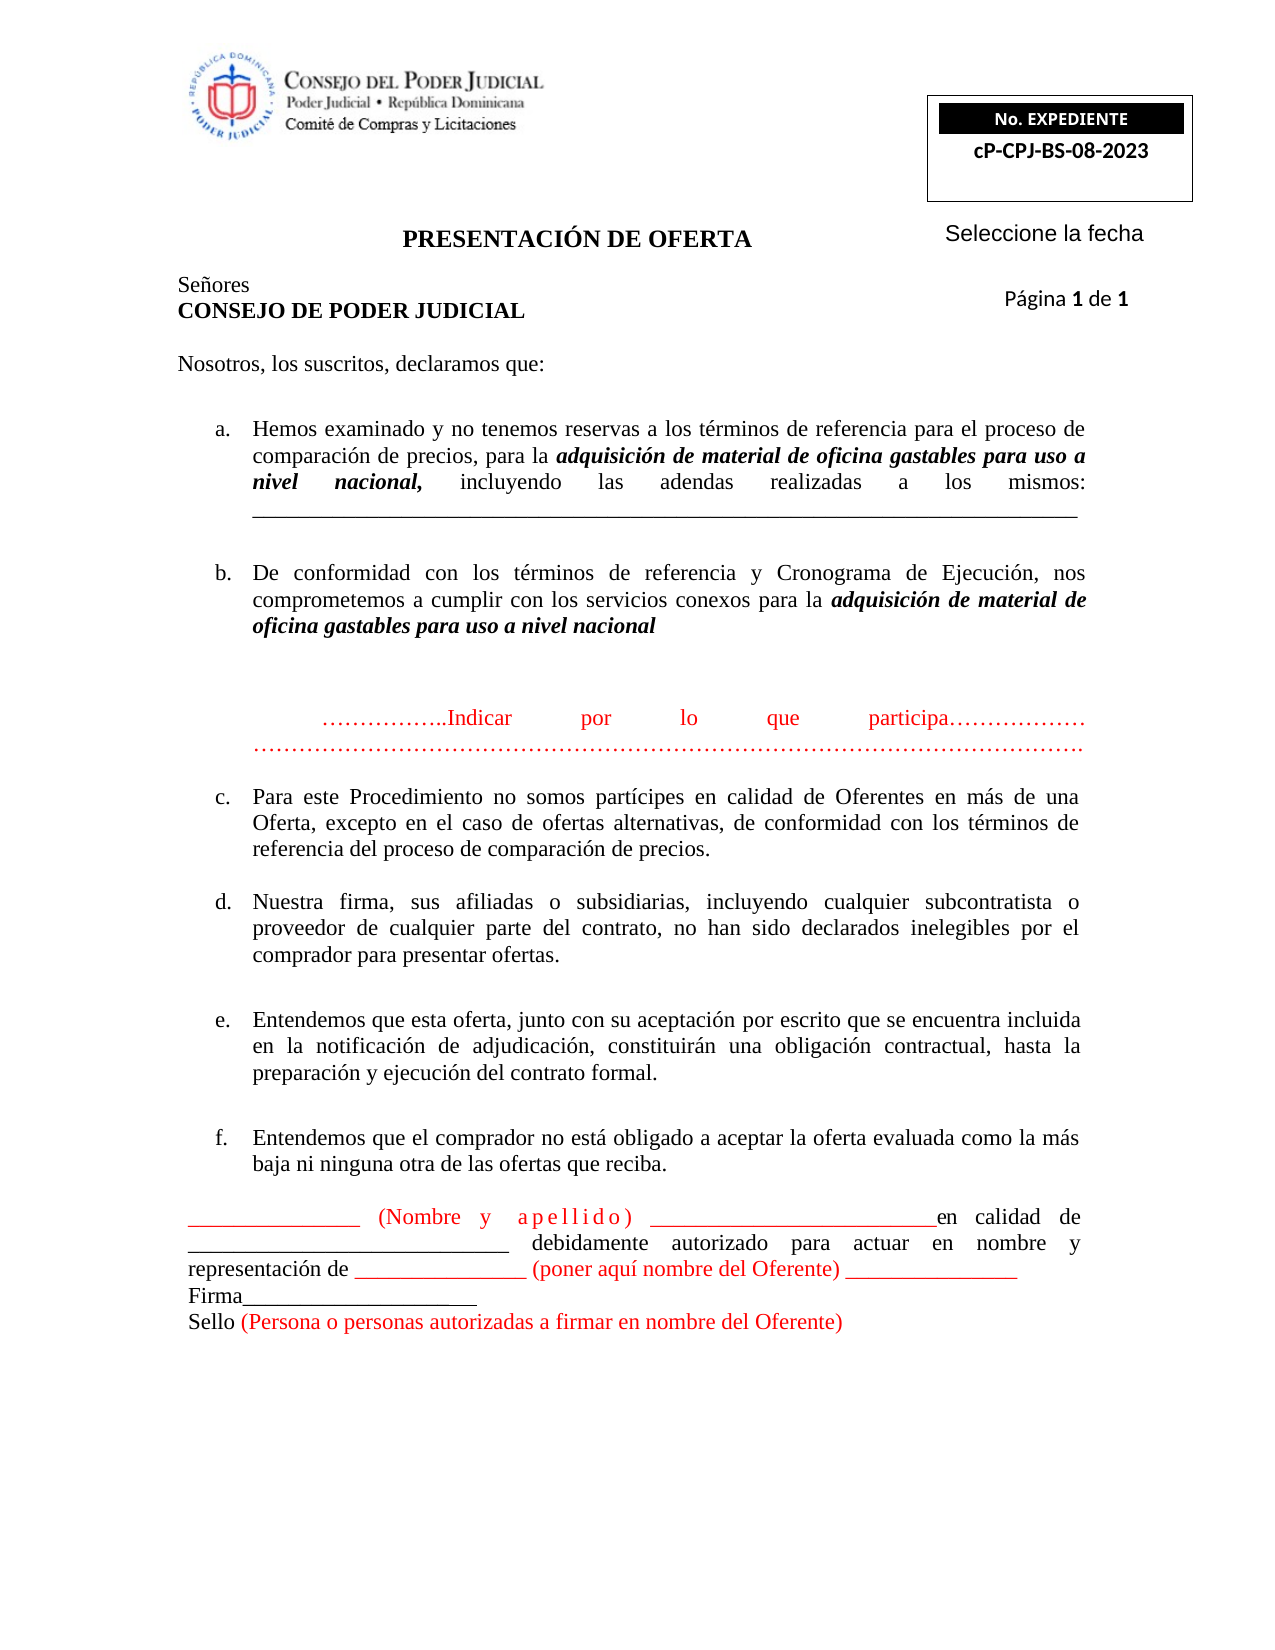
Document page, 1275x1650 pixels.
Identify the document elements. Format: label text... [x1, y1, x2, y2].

list Hemos examinado y no tenemos reservas a los términos de referencia para el proceso de comparación de precios, para la adquisición de material de oficina gastables para uso a nivel nacional, incluyendo las adendas realizadas a los mismos: ________________________________________________________________________ [215, 415, 1086, 521]
text Firma__________________ [188, 1282, 1098, 1308]
list Para este Procedimiento no somos partícipes en calidad de Oferentes en más de una Oferta, excepto en el caso de ofertas alternativas, de conformidad con los términos de referencia del proceso de comparación de precios. [215, 783, 1081, 862]
list Nuestra firma, sus afiliadas o subsidiarias, incluyendo cualquier subcontratista o proveedor de cualquier parte del contrato, no han sido declarados inelegibles por el comprador para presentar ofertas. [215, 888, 1081, 967]
list De conformidad con los términos de referencia y Cronograma de Ejecución, nos comprometemos a cumplir con los servicios conexos para la adquisición de material de oficina gastables para uso a nivel nacional [215, 559, 1087, 638]
list Entendemos que esta oferta, junto con su aceptación por escrito que se encuentra incluida en la notificación de adjudicación, constituirán una obligación contractual, hasta la preparación y ejecución del contrato formal. [215, 1006, 1082, 1085]
text Nosotros, los suscritos, declaramos que: [177, 350, 1098, 377]
text Señores [177, 271, 1098, 297]
text CONSEJO DE PODER JUDICIAL [177, 297, 1098, 324]
picture [181, 43, 545, 146]
text Sello (Persona o personas autorizadas a firmar en nombre del Oferente) [188, 1308, 1098, 1334]
text PRESENTACIÓN DE OFERTA [402, 224, 781, 253]
text _______________ (Nombre y apellido) _________________________en calidad de ____________________________ debidamente autorizado para actuar en nombre y representación de _______________ (poner aquí nombre del Oferente) _______________ [188, 1203, 1081, 1282]
list Entendemos que el comprador no está obligado a aceptar la oferta evaluada como la más baja ni ninguna otra de las ofertas que reciba. [215, 1124, 1081, 1176]
